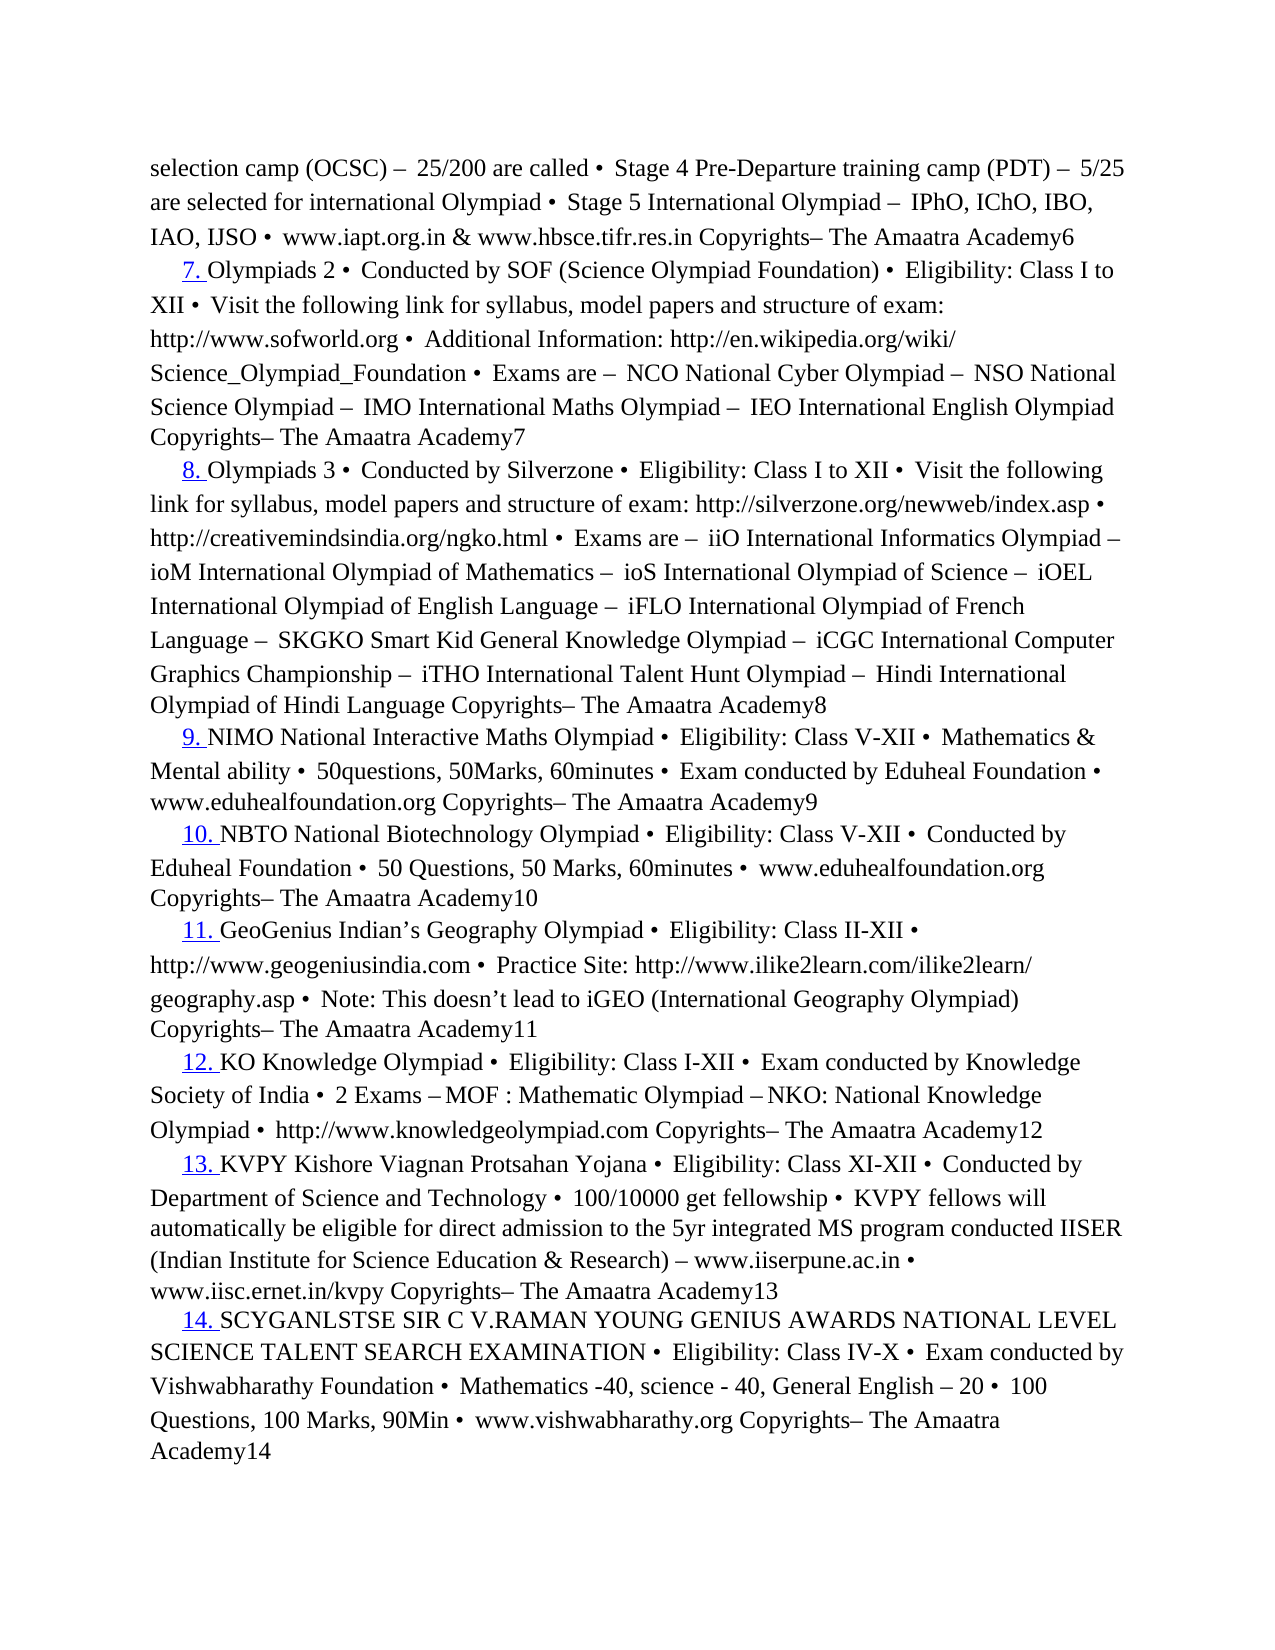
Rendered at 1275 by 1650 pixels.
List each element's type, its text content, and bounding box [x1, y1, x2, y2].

text  14. SCYGANLSTSE SIR C V.RAMAN YOUNG GENIUS AWARDS NATIONAL LEVEL SCIENCE TALENT SEARCH EXAMINATION • Eligibility: Class IV-X • Exam conducted by Vishwabharathy Foundation • Mathematics -40, science - 40, General English – 20 • 100 Questions, 100 Marks, 90Min • www.vishwabharathy.org Copyrights– The Amaatra Academy14 [150, 1305, 1125, 1465]
text  13. KVPY Kishore Viagnan Protsahan Yojana • Eligibility: Class XI-XII • Conducted by Department of Science and Technology • 100/10000 get fellowship • KVPY fellows will automatically be eligible for direct admission to the 5yr integrated MS program conducted IISER (Indian Institute for Science Education & Research) – www.iiserpune.ac.in • www.iisc.ernet.in/kvpy Copyrights– The Amaatra Academy13 [150, 1145, 1125, 1305]
text  12. KO Knowledge Olympiad • Eligibility: Class I-XII • Exam conducted by Knowledge Society of India • 2 Exams – MOF : Mathematic Olympiad – NKO: National Knowledge Olympiad • http://www.knowledgeolympiad.com Copyrights– The Amaatra Academy12 [150, 1043, 1125, 1145]
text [150, 150, 1125, 252]
text  10. NBTO National Biotechnology Olympiad • Eligibility: Class V-XII • Conducted by Eduheal Foundation • 50 Questions, 50 Marks, 60minutes • www.eduhealfoundation.org Copyrights– The Amaatra Academy10 [150, 815, 1125, 912]
text  9. NIMO National Interactive Maths Olympiad • Eligibility: Class V-XII • Mathematics & Mental ability • 50questions, 50Marks, 60minutes • Exam conducted by Eduheal Foundation • www.eduhealfoundation.org Copyrights– The Amaatra Academy9 [150, 718, 1125, 815]
text  11. GeoGenius Indian’s Geography Olympiad • Eligibility: Class II-XII • http://www.geogeniusindia.com • Practice Site: http://www.ilike2learn.com/ilike2learn/ geography.asp • Note: This doesn’t lead to iGEO (International Geography Olympiad) Copyrights– The Amaatra Academy11 [150, 912, 1125, 1043]
text  7. Olympiads 2 • Conducted by SOF (Science Olympiad Foundation) • Eligibility: Class I to XII • Visit the following link for syllabus, model papers and structure of exam: http://www.sofworld.org • Additional Information: http://en.wikipedia.org/wiki/ Science_Olympiad_Foundation • Exams are – NCO National Cyber Olympiad – NSO National Science Olympiad – IMO International Maths Olympiad – IEO International English Olympiad Copyrights– The Amaatra Academy7 [150, 252, 1125, 451]
text  8. Olympiads 3 • Conducted by Silverzone • Eligibility: Class I to XII • Visit the following link for syllabus, model papers and structure of exam: http://silverzone.org/newweb/index.asp • http://creativemindsindia.org/ngko.html • Exams are – iiO International Informatics Olympiad – ioM International Olympiad of Mathematics – ioS International Olympiad of Science – iOEL International Olympiad of English Language – iFLO International Olympiad of French Language – SKGKO Smart Kid General Knowledge Olympiad – iCGC International Computer Graphics Championship – iTHO International Talent Hunt Olympiad – Hindi International Olympiad of Hindi Language Copyrights– The Amaatra Academy8 [150, 451, 1125, 718]
